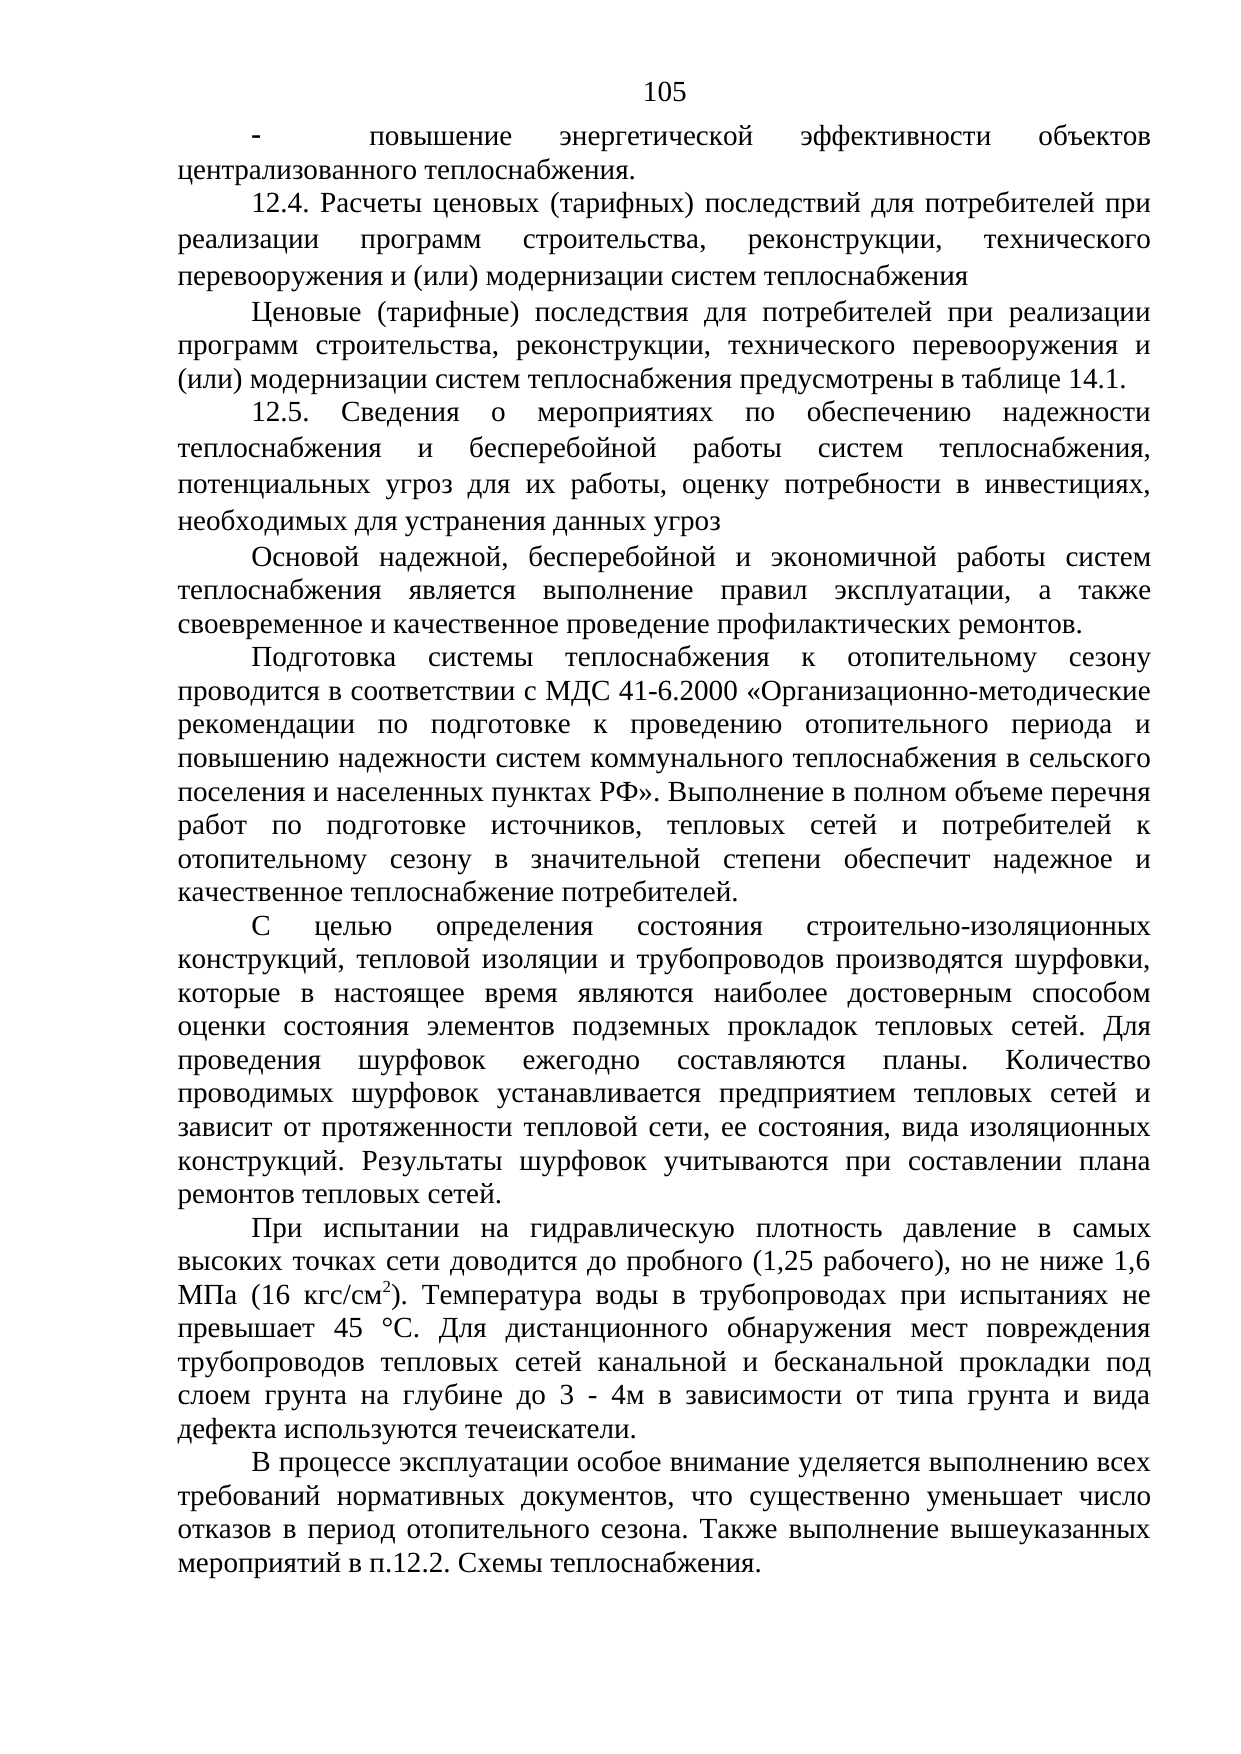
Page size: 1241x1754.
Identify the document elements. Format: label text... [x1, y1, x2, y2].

text При испытании на гидравлическую плотность давление в самых высоких точках сети доводится до пробного (1,25 рабочего), но не ниже 1,6 МПа (16 кгс/см2). Температура воды в трубопроводах при испытаниях не превышает 45 °C. Для дистанционного обнаружения мест повреждения трубопроводов тепловых сетей канальной и бесканальной прокладки под слоем грунта на глубине до 3 - 4м в зависимости от типа грунта и вида дефекта используются течеискатели. [177, 1210, 1152, 1444]
text Основой надежной, бесперебойной и экономичной работы систем теплоснабжения является выполнение правил эксплуатации, а также своевременное и качественное проведение профилактических ремонтов. [177, 539, 1152, 639]
text 12.4. Расчеты ценовых (тарифных) последствий для потребителей при реализации программ строительства, реконструкции, технического перевооружения и (или) модернизации систем теплоснабжения [177, 185, 1152, 291]
text В процессе эксплуатации особое внимание уделяется выполнению всех требований нормативных документов, что существенно уменьшает число отказов в период отопительного сезона. Также выполнение вышеуказанных мероприятий в п.12.2. Схемы теплоснабжения. [177, 1444, 1152, 1579]
text Подготовка системы теплоснабжения к отопительному сезону проводится в соответствии с МДС 41-6.2000 «Организационно-методические рекомендации по подготовке к проведению отопительного периода и повышению надежности систем коммунального теплоснабжения в сельского поселения и населенных пунктах РФ». Выполнение в полном объеме перечня работ по подготовке источников, тепловых сетей и потребителей к отопительному сезону в значительной степени обеспечит надежное и качественное теплоснабжение потребителей. [177, 639, 1152, 908]
text С целью определения состояния строительно-изоляционных конструкций, тепловой изоляции и трубопроводов производятся шурфовки, которые в настоящее время являются наиболее достоверным способом оценки состояния элементов подземных прокладок тепловых сетей. Для проведения шурфовок ежегодно составляются планы. Количество проводимых шурфовок устанавливается предприятием тепловых сетей и зависит от протяженности тепловой сети, ее состояния, вида изоляционных конструкций. Результаты шурфовок учитываются при составлении плана ремонтов тепловых сетей. [177, 908, 1152, 1210]
text 12.5. Сведения о мероприятиях по обеспечению надежности теплоснабжения и бесперебойной работы систем теплоснабжения, потенциальных угроз для их работы, оценку потребности в инвестициях, необходимых для устранения данных угроз [177, 394, 1152, 536]
text Ценовые (тарифные) последствия для потребителей при реализации программ строительства, реконструкции, технического перевооружения и (или) модернизации систем теплоснабжения предусмотрены в таблице 14.1. [177, 294, 1152, 394]
list повышение энергетической эффективности объектов централизованного теплоснабжения. [177, 118, 1152, 185]
